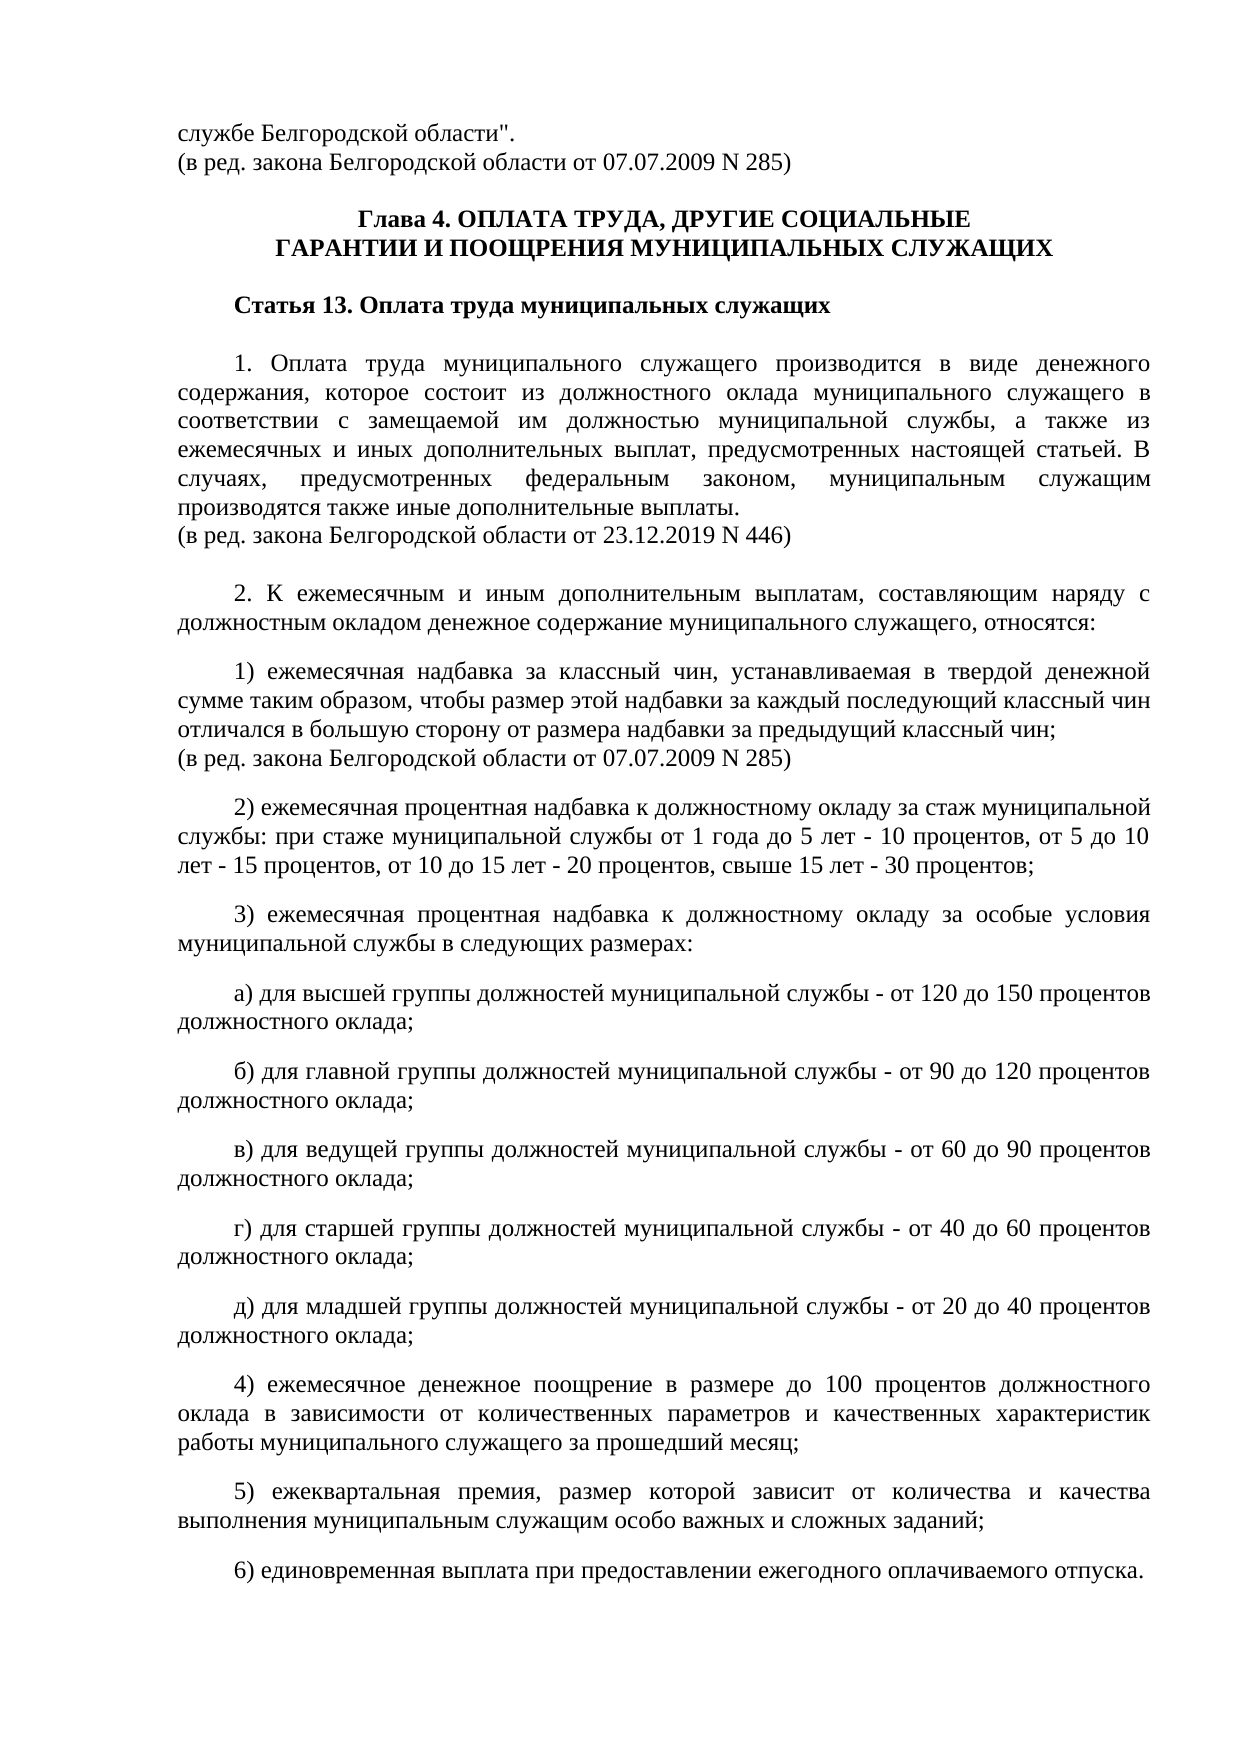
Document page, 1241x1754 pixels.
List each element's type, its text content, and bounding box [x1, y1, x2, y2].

text 1) ежемесячная надбавка за классный чин, устанавливаемая в твердой денежной сумме таким образом, чтобы размер этой надбавки за каждый последующий классный чин отличался в большую сторону от размера надбавки за предыдущий классный чин; [177, 656, 1152, 743]
text в) для ведущей группы должностей муниципальной службы - от 60 до 90 процентов должностного оклада; [177, 1134, 1152, 1192]
text (в ред. закона Белгородской области от 07.07.2009 N 285) [177, 743, 1152, 771]
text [177, 118, 1152, 147]
text 2) ежемесячная процентная надбавка к должностному окладу за стаж муниципальной службы: при стаже муниципальной службы от 1 года до 5 лет - 10 процентов, от 5 до 10 лет - 15 процентов, от 10 до 15 лет - 20 процентов, свыше 15 лет - 30 процентов; [177, 792, 1152, 878]
text (в ред. закона Белгородской области от 23.12.2019 N 446) [177, 521, 1152, 549]
text а) для высшей группы должностей муниципальной службы - от 120 до 150 процентов должностного оклада; [177, 978, 1152, 1035]
text 2. К ежемесячным и иным дополнительным выплатам, составляющим наряду с должностным окладом денежное содержание муниципального служащего, относятся: [177, 578, 1152, 636]
text 5) ежеквартальная премия, размер которой зависит от количества и качества выполнения муниципальным служащим особо важных и сложных заданий; [177, 1476, 1152, 1534]
text д) для младшей группы должностей муниципальной службы - от 20 до 40 процентов должностного оклада; [177, 1291, 1152, 1348]
text 4) ежемесячное денежное поощрение в размере до 100 процентов должностного оклада в зависимости от количественных параметров и качественных характеристик работы муниципального служащего за прошедший месяц; [177, 1369, 1152, 1456]
title Статья 13. Оплата труда муниципальных служащих [177, 291, 1152, 319]
text б) для главной группы должностей муниципальной службы - от 90 до 120 процентов должностного оклада; [177, 1056, 1152, 1113]
title ГАРАНТИИ И ПООЩРЕНИЯ МУНИЦИПАЛЬНЫХ СЛУЖАЩИХ [177, 233, 1152, 262]
text 6) единовременная выплата при предоставлении ежегодного оплачиваемого отпуска. [177, 1555, 1152, 1583]
text г) для старшей группы должностей муниципальной службы - от 40 до 60 процентов должностного оклада; [177, 1213, 1152, 1270]
text (в ред. закона Белгородской области от 07.07.2009 N 285) [177, 147, 1152, 176]
text 3) ежемесячная процентная надбавка к должностному окладу за особые условия муниципальной службы в следующих размерах: [177, 899, 1152, 957]
title Глава 4. ОПЛАТА ТРУДА, ДРУГИЕ СОЦИАЛЬНЫЕ [177, 204, 1152, 233]
text 1. Оплата труда муниципального служащего производится в виде денежного содержания, которое состоит из должностного оклада муниципального служащего в соответствии с замещаемой им должностью муниципальной службы, а также из ежемесячных и иных дополнительных выплат, предусмотренных настоящей статьей. В случаях, предусмотренных федеральным законом, муниципальным служащим производятся также иные дополнительные выплаты. [177, 348, 1152, 521]
